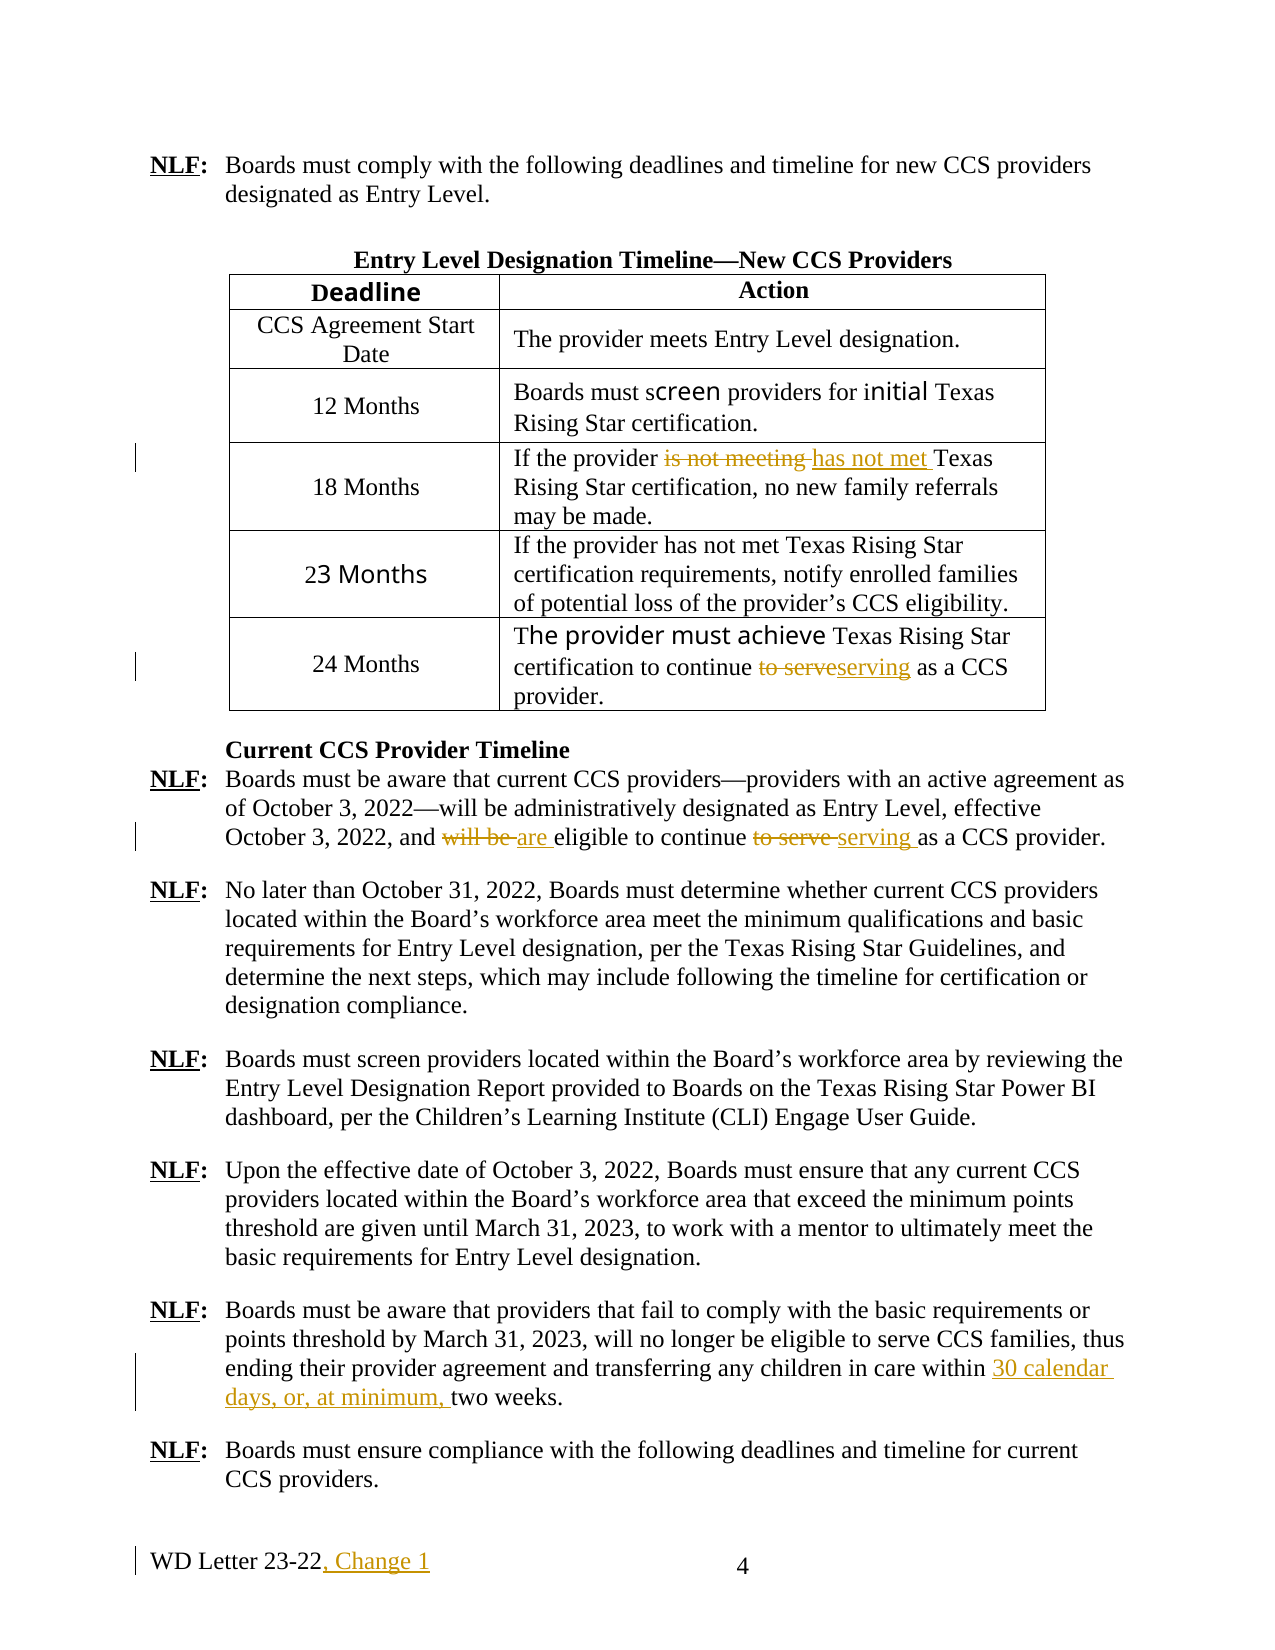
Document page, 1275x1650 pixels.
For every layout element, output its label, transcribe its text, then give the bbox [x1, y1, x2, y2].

table_cell 23 Months [230, 531, 499, 617]
table_cell CCS Agreement Start Date [230, 310, 499, 367]
text NLF: Boards must be aware that providers that fail to comply with the basic requirements or points threshold by March 31, 2023, will no longer be eligible to serve CCS families, thus ending their provider agreement and transferring any children in care within two weeks. [150, 1296, 1125, 1411]
table_cell If the provider Texas Rising Star certification, no new family referrals may be made. [500, 443, 1045, 529]
table_header Deadline [230, 275, 499, 309]
table_cell 24 Months [230, 618, 499, 709]
text NLF: Boards must ensure compliance with the following deadlines and timeline for current CCS providers. [150, 1436, 1125, 1493]
table_cell 12 Months [230, 369, 499, 442]
text Entry Level Designation Timeline—New CCS Providers [353, 245, 1125, 274]
text Current CCS Provider Timeline [225, 736, 1125, 764]
table_cell The provider must achieve Texas Rising Star certification to continue as a CCS provider. [500, 618, 1045, 709]
text NLF: Boards must be aware that current CCS providers—providers with an active agreement as of October 3, 2022—will be administratively designated as Entry Level, effective October 3, 2022, and eligible to continue as a CCS provider. [150, 764, 1125, 851]
table_header Action [500, 275, 1045, 309]
table_cell Boards must screen providers for initial Texas Rising Star certification. [500, 369, 1045, 442]
text NLF: Boards must comply with the following deadlines and timeline for new CCS providers designated as Entry Level. [150, 150, 1125, 207]
text NLF: Upon the effective date of October 3, 2022, Boards must ensure that any current CCS providers located within the Board’s workforce area that exceed the minimum points threshold are given until March 31, 2023, to work with a mentor to ultimately meet the basic requirements for Entry Level designation. [150, 1156, 1125, 1271]
table_cell The provider meets Entry Level designation. [500, 310, 1045, 367]
table_cell If the provider has not met Texas Rising Star certification requirements, notify enrolled families of potential loss of the provider’s CCS eligibility. [500, 531, 1045, 617]
text NLF: No later than October 31, 2022, Boards must determine whether current CCS providers located within the Board’s workforce area meet the minimum qualifications and basic requirements for Entry Level designation, per the Texas Rising Star Guidelines, and determine the next steps, which may include following the timeline for certification or designation compliance. [150, 876, 1125, 1019]
table_cell 18 Months [230, 443, 499, 529]
text NLF: Boards must screen providers located within the Board’s workforce area by reviewing the Entry Level Designation Report provided to Boards on the Texas Rising Star Power BI dashboard, per the Children’s Learning Institute (CLI) Engage User Guide. [150, 1044, 1125, 1131]
